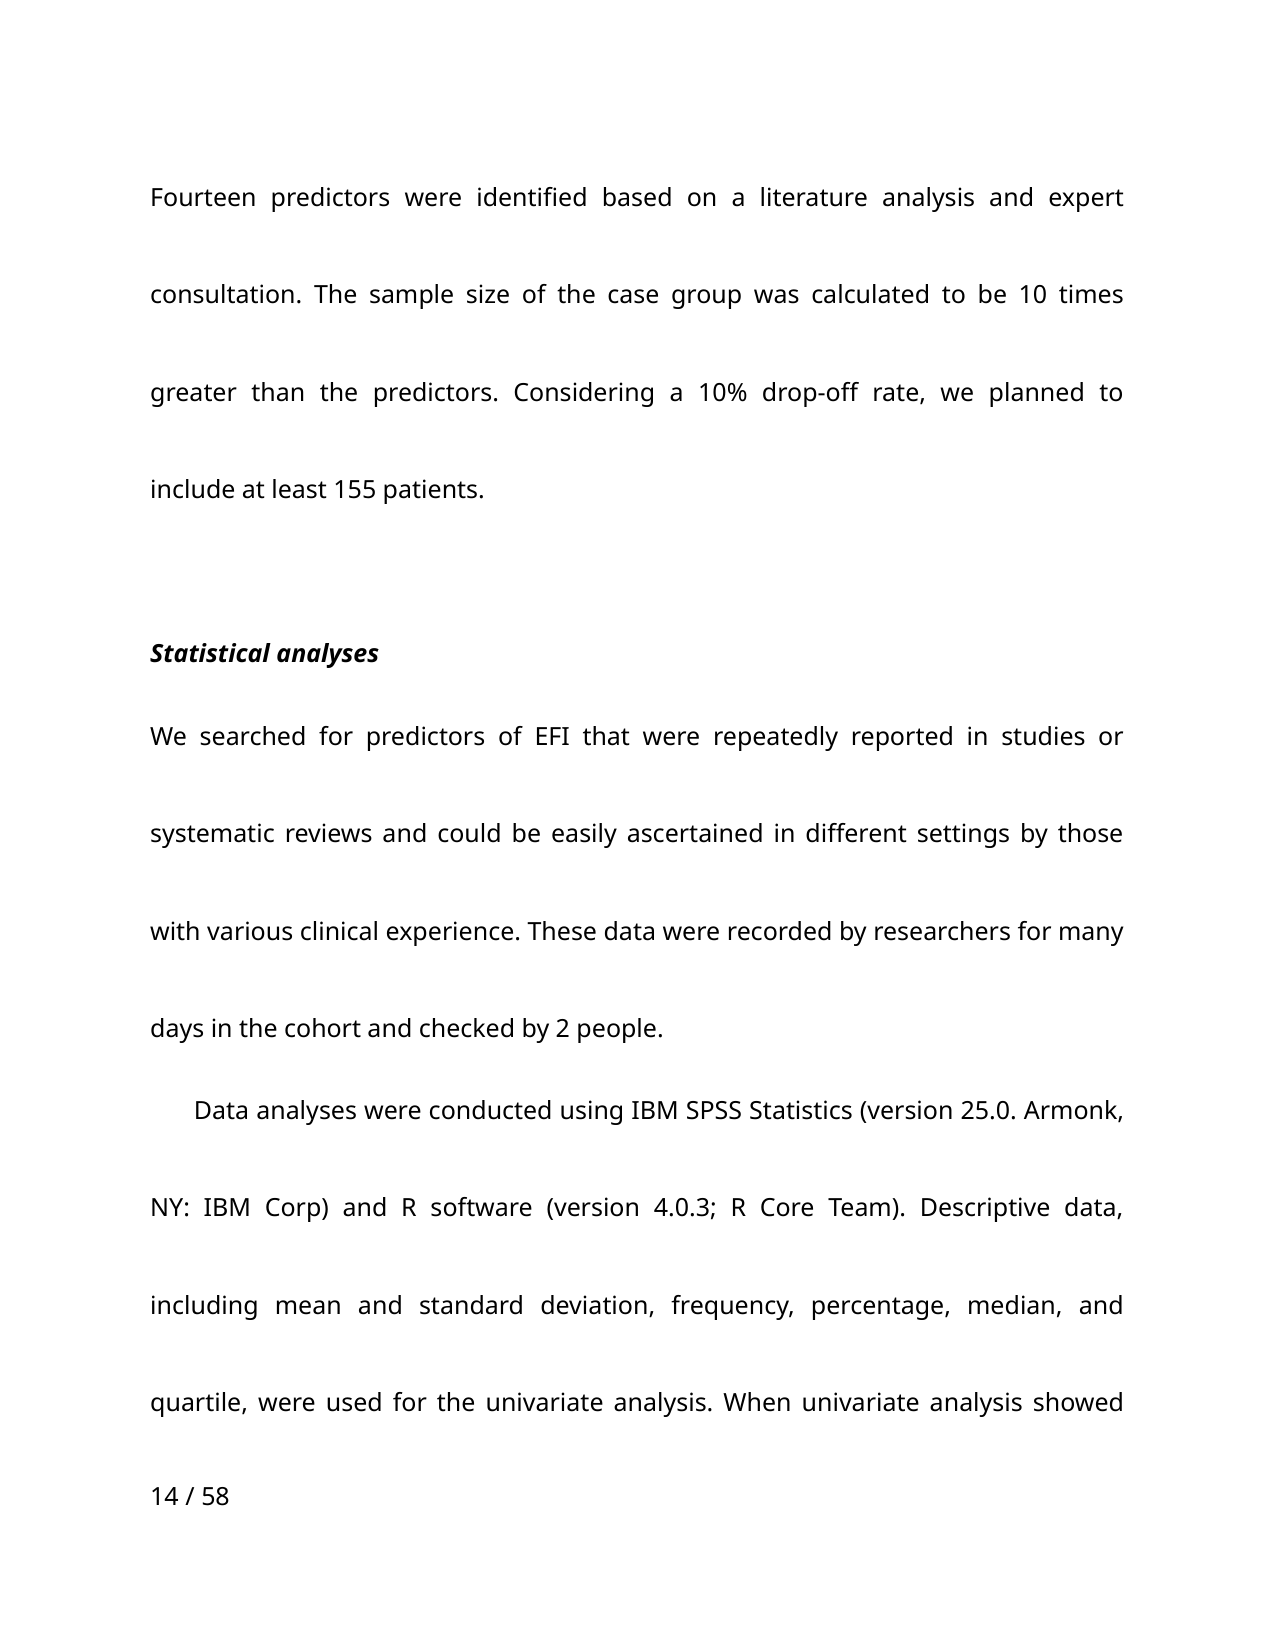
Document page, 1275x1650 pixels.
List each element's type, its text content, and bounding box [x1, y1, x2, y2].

text Statistical analyses [150, 621, 1125, 686]
text We searched for predictors of EFI that were repeatedly reported in studies or systematic reviews and could be easily ascertained in different settings by those with various clinical experience. These data were recorded by researchers for many days in the cohort and checked by 2 people. [150, 703, 1125, 1060]
text Fourteen predictors were identified based on a literature analysis and expert consultation. The sample size of the case group was calculated to be 10 times greater than the predictors. Considering a 10% drop-off rate, we planned to include at least 155 patients. [150, 164, 1125, 522]
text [150, 1077, 1125, 1435]
